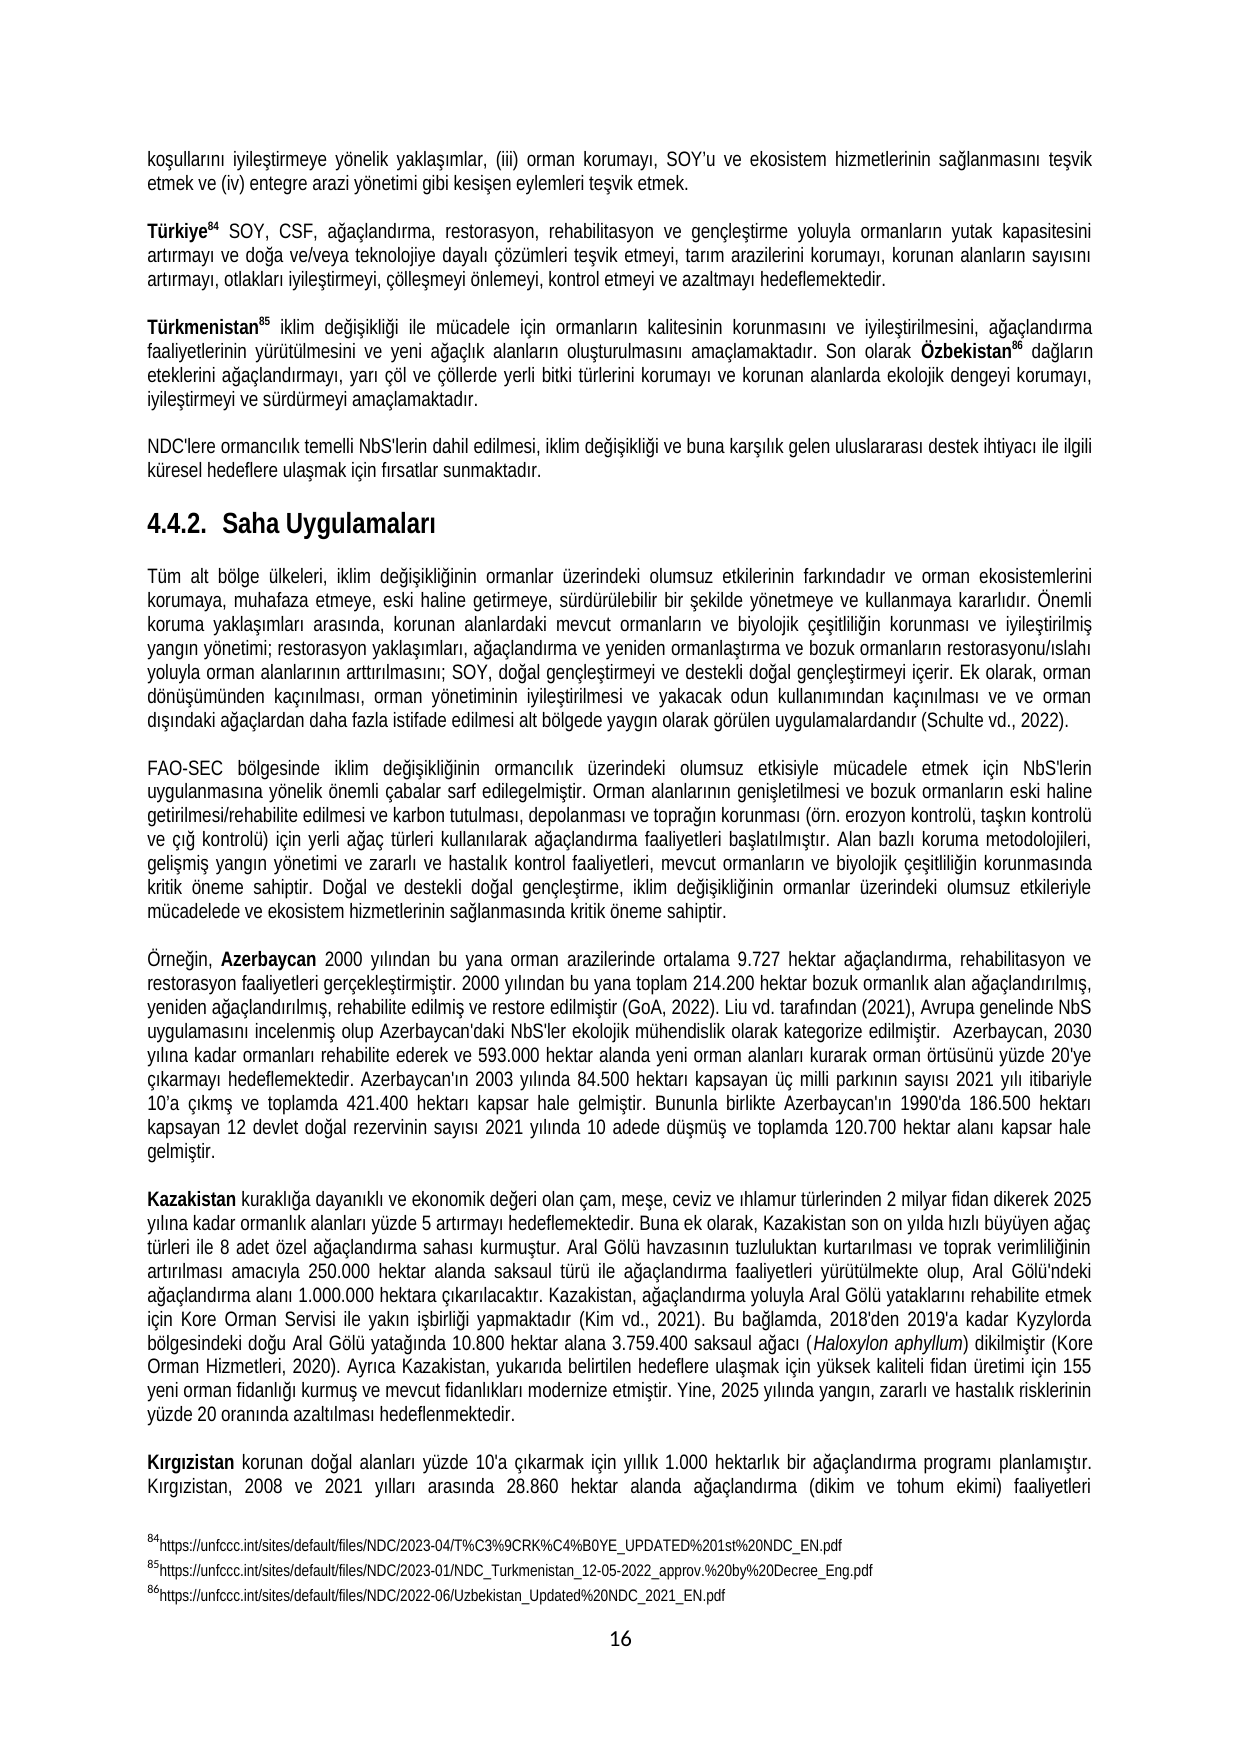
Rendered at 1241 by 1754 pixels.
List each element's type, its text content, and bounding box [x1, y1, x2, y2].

text Örneğin, Azerbaycan 2000 yılından bu yana orman arazilerinde ortalama 9.727 hektar ağaçlandırma, rehabilitasyon ve restorasyon faaliyetleri gerçekleştirmiştir. 2000 yılından bu yana toplam 214.200 hektar bozuk ormanlık alan ağaçlandırılmış, yeniden ağaçlandırılmış, rehabilite edilmiş ve restore edilmiştir (GoA, 2022). Liu vd. tarafından (2021), Avrupa genelinde NbS uygulamasını incelenmiş olup Azerbaycan'daki NbS'ler ekolojik mühendislik olarak kategorize edilmiştir. Azerbaycan, 2030 yılına kadar ormanları rehabilite ederek ve 593.000 hektar alanda yeni orman alanları kurarak orman örtüsünü yüzde 20'ye çıkarmayı hedeflemektedir. Azerbaycan'ın 2003 yılında 84.500 hektarı kapsayan üç milli parkının sayısı 2021 yılı itibariyle 10’a çıkmş ve toplamda 421.400 hektarı kapsar hale gelmiştir. Bununla birlikte Azerbaycan'ın 1990'da 186.500 hektarı kapsayan 12 devlet doğal rezervinin sayısı 2021 yılında 10 adede düşmüş ve toplamda 120.700 hektar alanı kapsar hale gelmiştir. [147, 947, 1093, 1163]
text Kazakistan kuraklığa dayanıklı ve ekonomik değeri olan çam, meşe, ceviz ve ıhlamur türlerinden 2 milyar fidan dikerek 2025 yılına kadar ormanlık alanları yüzde 5 artırmayı hedeflemektedir. Buna ek olarak, Kazakistan son on yılda hızlı büyüyen ağaç türleri ile 8 adet özel ağaçlandırma sahası kurmuştur. Aral Gölü havzasının tuzluluktan kurtarılması ve toprak verimliliğinin artırılması amacıyla 250.000 hektar alanda saksaul türü ile ağaçlandırma faaliyetleri yürütülmekte olup, Aral Gölü'ndeki ağaçlandırma alanı 1.000.000 hektara çıkarılacaktır. Kazakistan, ağaçlandırma yoluyla Aral Gölü yataklarını rehabilite etmek için Kore Orman Servisi ile yakın işbirliği yapmaktadır (Kim vd., 2021). Bu bağlamda, 2018'den 2019'a kadar Kyzylorda bölgesindeki doğu Aral Gölü yatağında 10.800 hektar alana 3.759.400 saksaul ağacı (Haloxylon aphyllum) dikilmiştir (Kore Orman Hizmetleri, 2020). Ayrıca Kazakistan, yukarıda belirtilen hedeflere ulaşmak için yüksek kaliteli fidan üretimi için 155 yeni orman fidanlığı kurmuş ve mevcut fidanlıkları modernize etmiştir. Yine, 2025 yılında yangın, zararlı ve hastalık risklerinin yüzde 20 oranında azaltılması hedeflenmektedir. [147, 1187, 1093, 1426]
text Türkmenistan iklim değişikliği ile mücadele için ormanların kalitesinin korunmasını ve iyileştirilmesini, ağaçlandırma faaliyetlerinin yürütülmesini ve yeni ağaçlık alanların oluşturulmasını amaçlamaktadır. Son olarak Özbekistan dağların eteklerini ağaçlandırmayı, yarı çöl ve çöllerde yerli bitki türlerini korumayı ve korunan alanlarda ekolojik dengeyi korumayı, iyileştirmeyi ve sürdürmeyi amaçlamaktadır. [147, 315, 1093, 411]
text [147, 147, 1093, 195]
list FAO-SEC bölgesinde iklim değişikliğinin ormancılık üzerindeki olumsuz etkisiyle mücadele etmek için NbS'lerin uygulanmasına yönelik önemli çabalar sarf edilegelmiştir. Orman alanlarının genişletilmesi ve bozuk ormanların eski haline getirilmesi/rehabilite edilmesi ve karbon tutulması, depolanması ve toprağın korunması (örn. erozyon kontrolü, taşkın kontrolü ve çığ kontrolü) için yerli ağaç türleri kullanılarak ağaçlandırma faaliyetleri başlatılmıştır. Alan bazlı koruma metodolojileri, gelişmiş yangın yönetimi ve zararlı ve hastalık kontrol faaliyetleri, mevcut ormanların ve biyolojik çeşitliliğin korunmasında kritik öneme sahiptir. Doğal ve destekli doğal gençleştirme, iklim değişikliğinin ormanlar üzerindeki olumsuz etkileriyle mücadelede ve ekosistem hizmetlerinin sağlanmasında kritik öneme sahiptir. [147, 755, 1093, 923]
text NDC'lere ormancılık temelli NbS'lerin dahil edilmesi, iklim değişikliği ve buna karşılık gelen uluslararası destek ihtiyacı ile ilgili küresel hedeflere ulaşmak için fırsatlar sunmaktadır. [147, 434, 1093, 482]
text Türkiye SOY, CSF, ağaçlandırma, restorasyon, rehabilitasyon ve gençleştirme yoluyla ormanların yutak kapasitesini artırmayı ve doğa ve/veya teknolojiye dayalı çözümleri teşvik etmeyi, tarım arazilerini korumayı, korunan alanların sayısını artırmayı, otlakları iyileştirmeyi, çölleşmeyi önlemeyi, kontrol etmeyi ve azaltmayı hedeflemektedir. [147, 219, 1093, 291]
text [147, 1450, 1093, 1498]
subtitle Saha Uygulamaları [147, 506, 1093, 540]
text Tüm alt bölge ülkeleri, iklim değişikliğinin ormanlar üzerindeki olumsuz etkilerinin farkındadır ve orman ekosistemlerini korumaya, muhafaza etmeye, eski haline getirmeye, sürdürülebilir bir şekilde yönetmeye ve kullanmaya kararlıdır. Önemli koruma yaklaşımları arasında, korunan alanlardaki mevcut ormanların ve biyolojik çeşitliliğin korunması ve iyileştirilmiş yangın yönetimi; restorasyon yaklaşımları, ağaçlandırma ve yeniden ormanlaştırma ve bozuk ormanların restorasyonu/ıslahı yoluyla orman alanlarının arttırılmasını; SOY, doğal gençleştirmeyi ve destekli doğal gençleştirmeyi içerir. Ek olarak, orman dönüşümünden kaçınılması, orman yönetiminin iyileştirilmesi ve yakacak odun kullanımından kaçınılması ve ve orman dışındaki ağaçlardan daha fazla istifade edilmesi alt bölgede yaygın olarak görülen uygulamalardandır (Schulte vd., 2022). [147, 564, 1093, 731]
